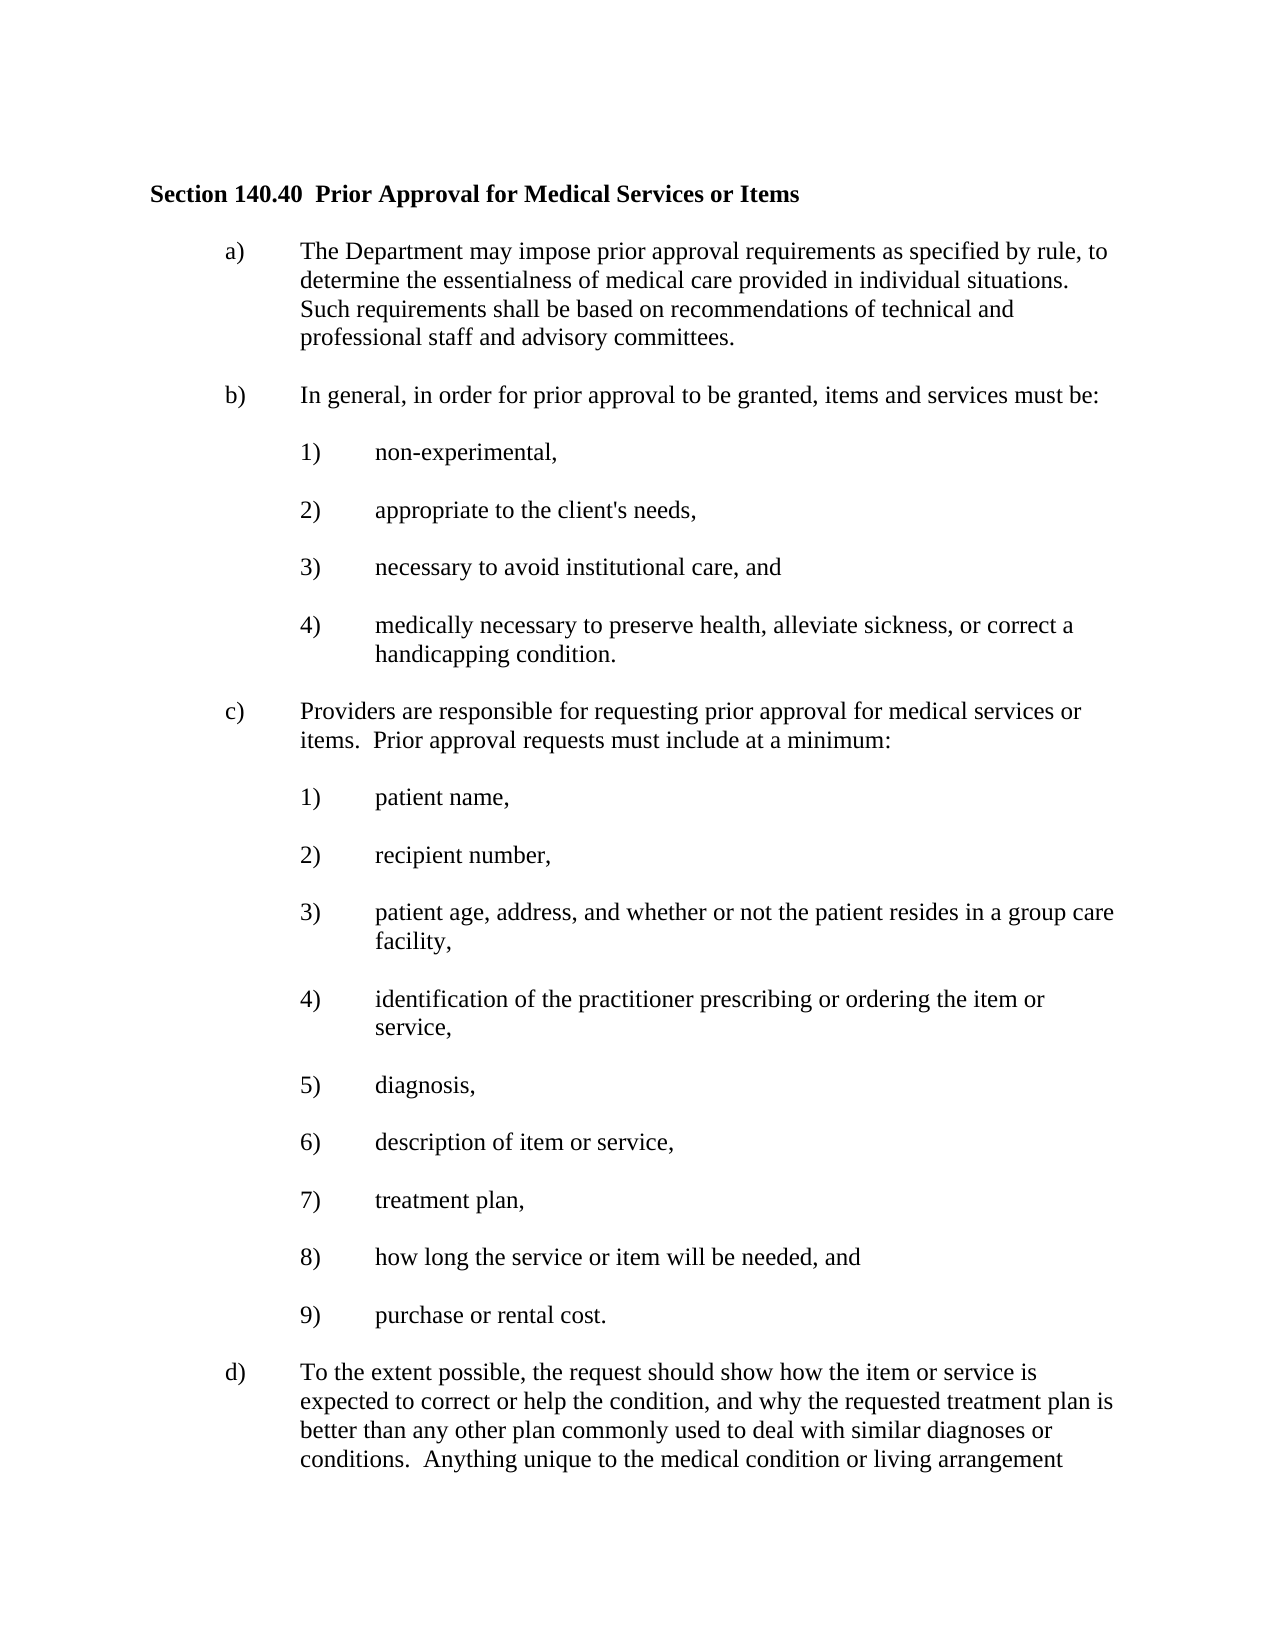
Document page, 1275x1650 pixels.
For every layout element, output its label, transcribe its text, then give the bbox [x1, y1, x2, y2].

text 7) treatment plan, [300, 1185, 1125, 1214]
text 1) patient name, [225, 782, 1125, 811]
text 3) patient age, address, and whether or not the patient resides in a group care facility, [300, 897, 1125, 955]
text 2) recipient number, [225, 840, 1125, 869]
text 1) non-experimental, [225, 437, 1125, 466]
text 6) description of item or service, [300, 1127, 1125, 1156]
text 8) how long the service or item will be needed, and [300, 1242, 1125, 1271]
text a) The Department may impose prior approval requirements as specified by rule, to determine the essentialness of medical care provided in individual situations. Such requirements shall be based on recommendations of technical and professional staff and advisory committees. [225, 236, 1125, 351]
text 9) purchase or rental cost. [300, 1300, 1125, 1329]
text 5) diagnosis, [300, 1070, 1125, 1099]
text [225, 1357, 1125, 1472]
text 4) identification of the practitioner prescribing or ordering the item or service, [300, 984, 1125, 1041]
text 2) appropriate to the client's needs, [225, 495, 1125, 524]
text 3) necessary to avoid institutional care, and [225, 552, 1125, 581]
text c) Providers are responsible for requesting prior approval for medical services or items. Prior approval requests must include at a minimum: [225, 696, 1125, 754]
text Section 140.40 Prior Approval for Medical Services or Items [150, 179, 1125, 207]
text b) In general, in order for prior approval to be granted, items and services must be: [225, 380, 1125, 409]
text 4) medically necessary to preserve health, alleviate sickness, or correct a handicapping condition. [300, 610, 1125, 667]
